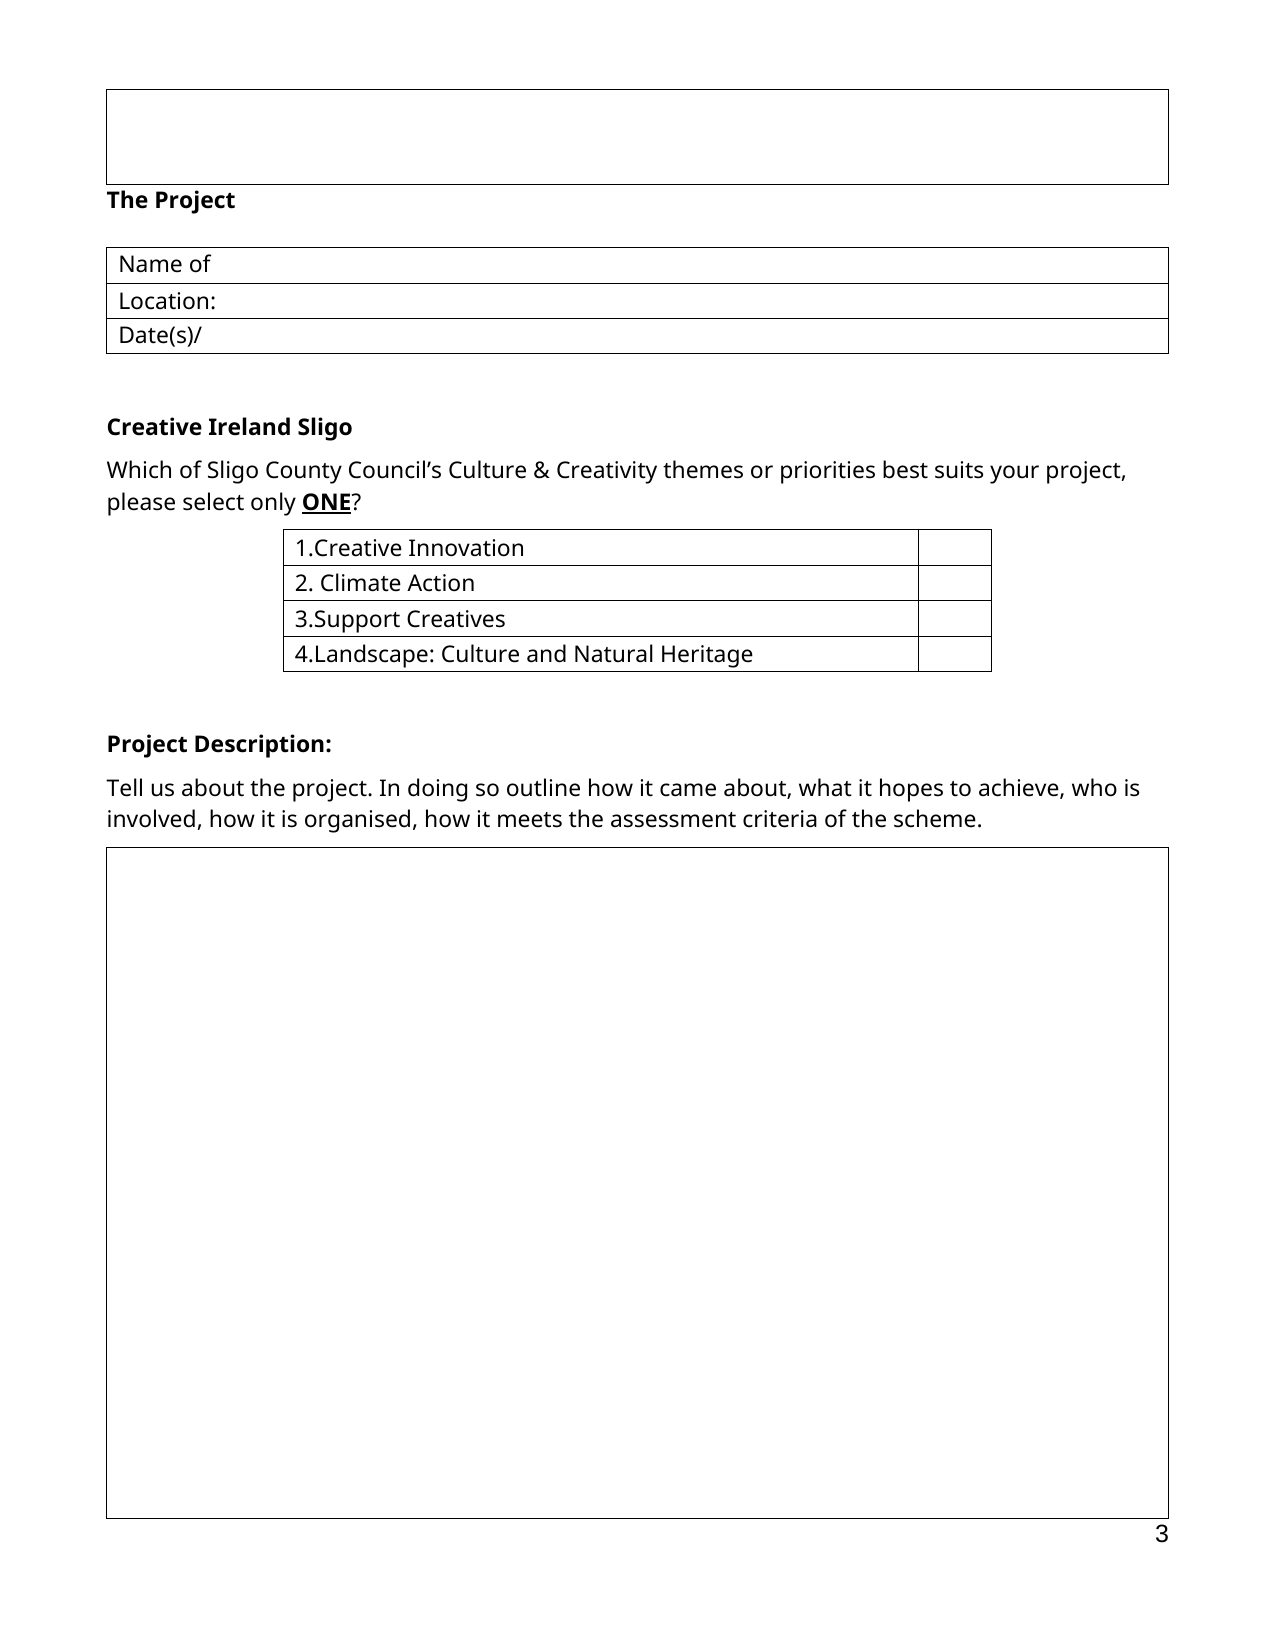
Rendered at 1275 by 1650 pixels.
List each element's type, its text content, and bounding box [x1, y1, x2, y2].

table_header [107, 90, 1168, 183]
table_cell 4.Landscape: Culture and Natural Heritage [284, 637, 918, 671]
text Tell us about the project. In doing so outline how it came about, what it hopes to achieve, who is involved, how it is organised, how it meets the assessment criteria of the scheme. [106, 772, 1169, 834]
table_cell Location: [107, 284, 308, 318]
table_header [308, 248, 1168, 282]
table_cell 3.Support Creatives [284, 601, 918, 636]
table_cell [919, 601, 991, 636]
table_header 1.Creative Innovation [284, 530, 918, 565]
table_header Name of Project: [107, 248, 308, 282]
text Which of Sligo County Council’s Culture & Creativity themes or priorities best suits your project, please select only ONE? [106, 454, 1169, 517]
text Project Description: [106, 728, 1169, 759]
table_cell 2. Climate Action [284, 566, 918, 600]
table_header [919, 530, 991, 565]
table_header [107, 848, 1168, 1518]
table_cell [308, 284, 1168, 318]
text Creative Ireland Sligo [106, 411, 1169, 442]
table_cell [919, 566, 991, 600]
text The Project [106, 185, 1169, 216]
table_cell [308, 319, 1168, 353]
table_cell Date(s)/Duration: [107, 319, 308, 353]
table_cell [919, 637, 991, 671]
